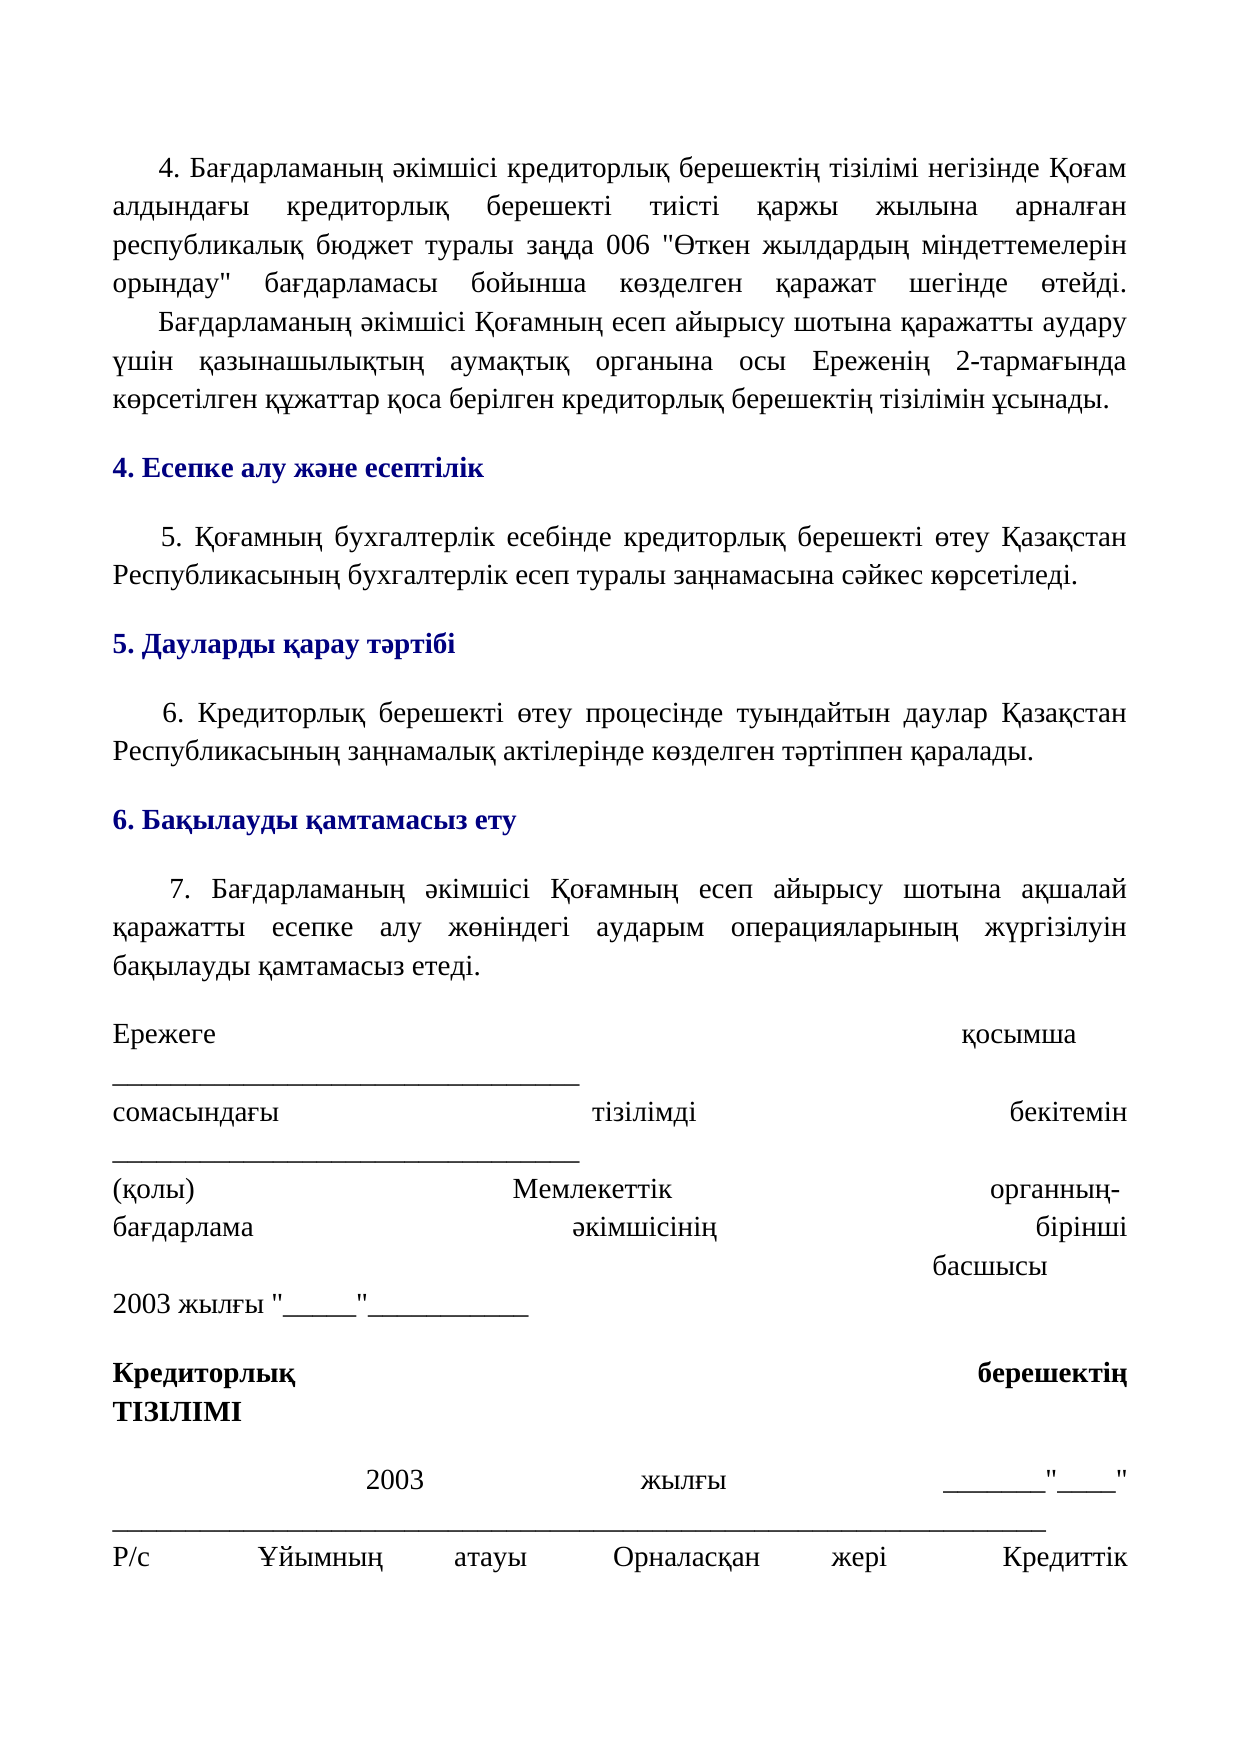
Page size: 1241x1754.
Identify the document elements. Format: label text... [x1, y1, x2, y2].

text 5. Қоғамның бухгалтерлiк есебiнде кредиторлық берешектi өтеу Қазақстан Республикасының бухгалтерлiк есеп туралы заңнамасына сәйкес көрсетiледi. [112, 519, 1128, 591]
text 6. Кредиторлық берешектi өтеу процесiнде туындайтын даулар Қазақстан Республикасының заңнамалық актiлерiнде көзделген тәртiппен қаралады. [112, 695, 1128, 767]
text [112, 1462, 1128, 1573]
text 4. Бағдарламаның әкiмшiсi кредиторлық берешектің тiзiлiмi негiзiнде Қоғам алдындағы кредиторлық берешектi тиiстi қаржы жылына арналған республикалық бюджет туралы заңда 006 "Өткен жылдардың мiндеттемелерiн орындау" бағдарламасы бойынша көзделген қаражат шегiнде өтейдi. Бағдарламаның әкiмшiсi Қоғамның есеп айырысу шотына қаражатты аудару үшiн қазынашылықтың аумақтық органына осы Ереженiң 2-тармағында көрсетiлген құжаттар қоса берiлген кредиторлық берешектiң тiзiлiмiн ұсынады. [112, 150, 1128, 415]
text 7. Бағдарламаның әкiмшiсi Қоғамның есеп айырысу шотына ақшалай қаражатты есепке алу жөнiндегi аударым операцияларының жүргiзiлуiн бақылауды қамтамасыз етедi. [112, 871, 1128, 981]
text 6. Бақылауды қамтамасыз ету [112, 802, 1128, 836]
text Кредиторлық берешектің ТІЗІЛІМІ [112, 1355, 1128, 1427]
text 4. Есепке алу және есептiлiк [112, 450, 1128, 483]
text Ережеге қосымша ________________________________ сомасындағы тізілімді бекітемін ________________________________ (қолы) Мемлекеттік органның- бағдарлама әкімшісінің бірінші басшысы 2003 жылғы "_____"___________ [112, 1017, 1128, 1320]
text 5. Дауларды қарау тәртiбi [112, 626, 1128, 659]
